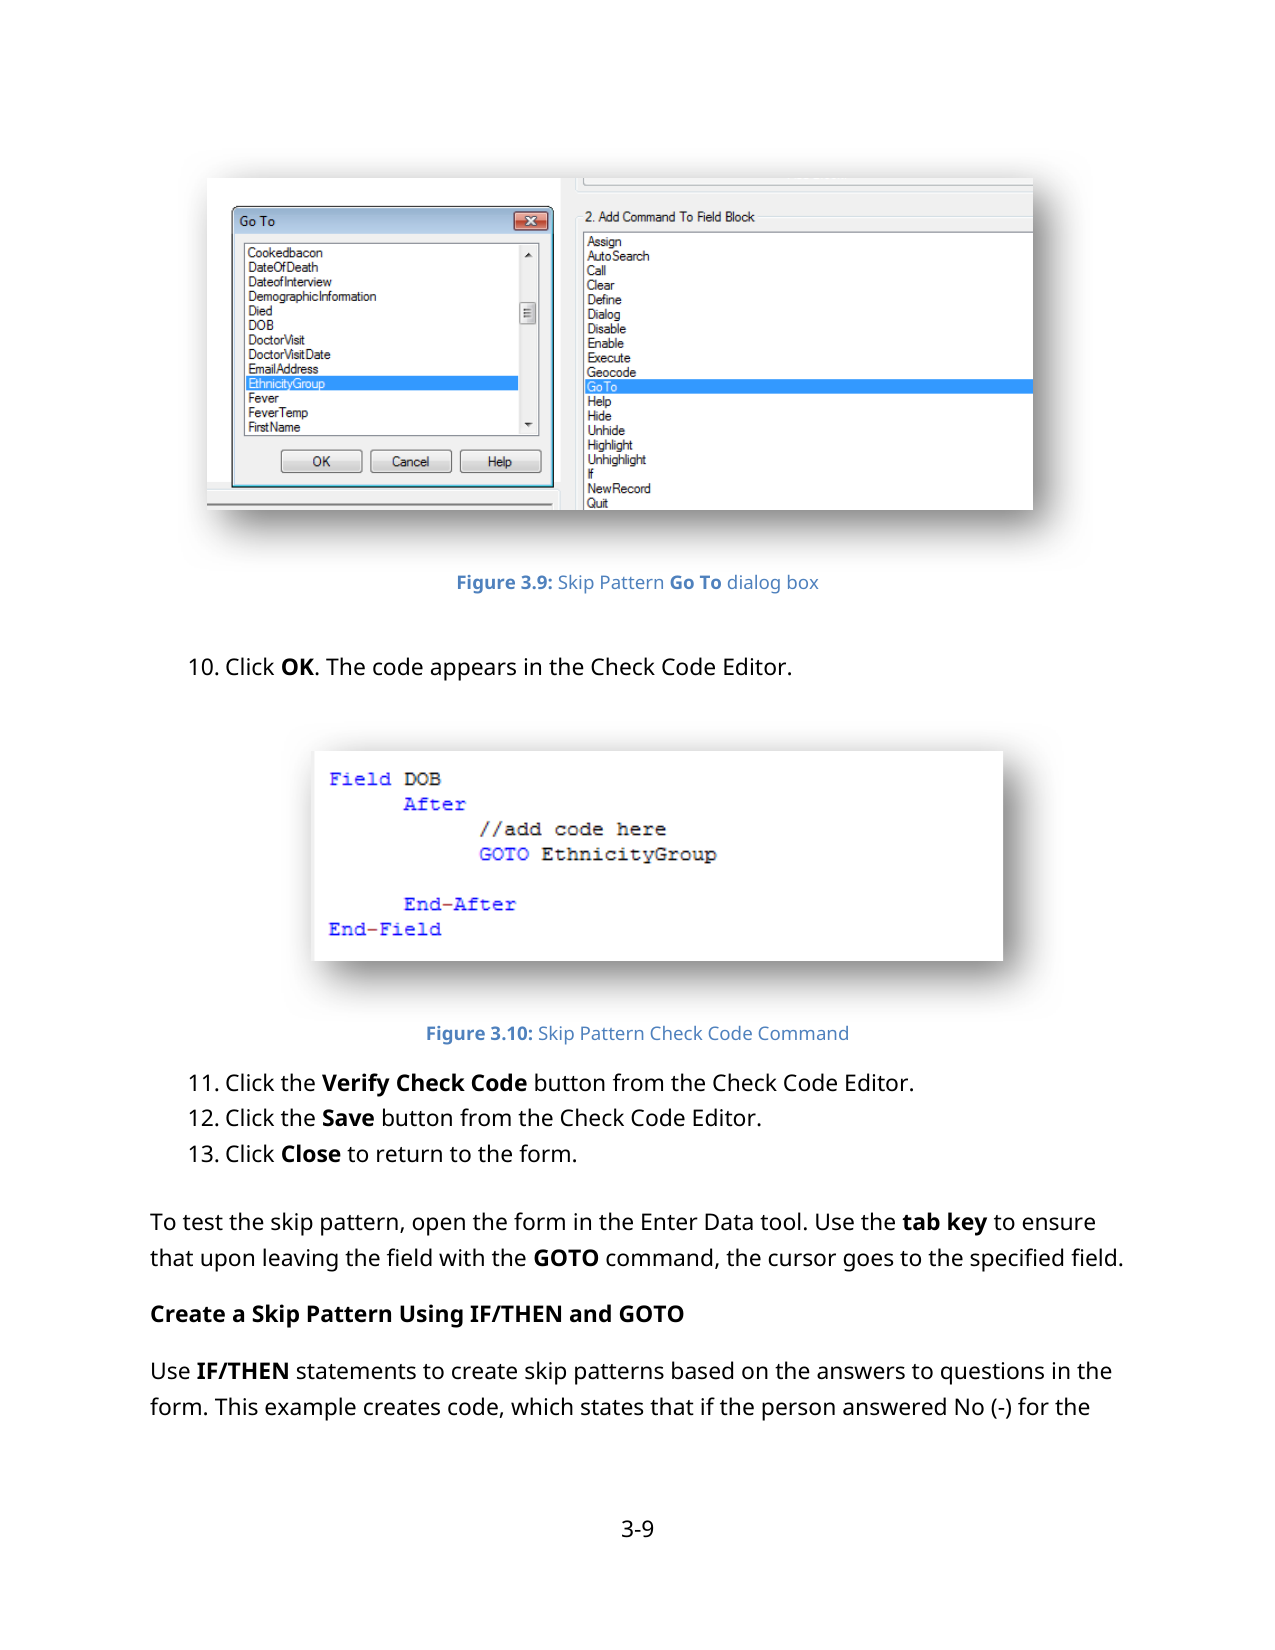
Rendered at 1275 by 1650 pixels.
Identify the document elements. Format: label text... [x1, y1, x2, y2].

list Click the Verify Check Code button from the Check Code Editor. [187, 1066, 1125, 1098]
text Figure 3.9: Skip Pattern Go To dialog box [150, 569, 1125, 594]
list Click OK. The code appears in the Check Code Editor. [187, 651, 1125, 682]
subtitle Create a Skip Pattern Using IF/THEN and GOTO [150, 1298, 1125, 1329]
picture [207, 178, 1033, 510]
text Figure 3.10: Skip Pattern Check Code Command [150, 1020, 1125, 1046]
list Click the Save button from the Check Code Editor. [187, 1102, 1125, 1134]
picture [310, 751, 1004, 961]
text To test the skip pattern, open the form in the Enter Data tool. Use the tab key to ensure that upon leaving the field with the GOTO command, the cursor goes to the specified field. [150, 1206, 1125, 1273]
list Click Close to return to the form. [187, 1138, 1125, 1169]
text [150, 1355, 1125, 1422]
